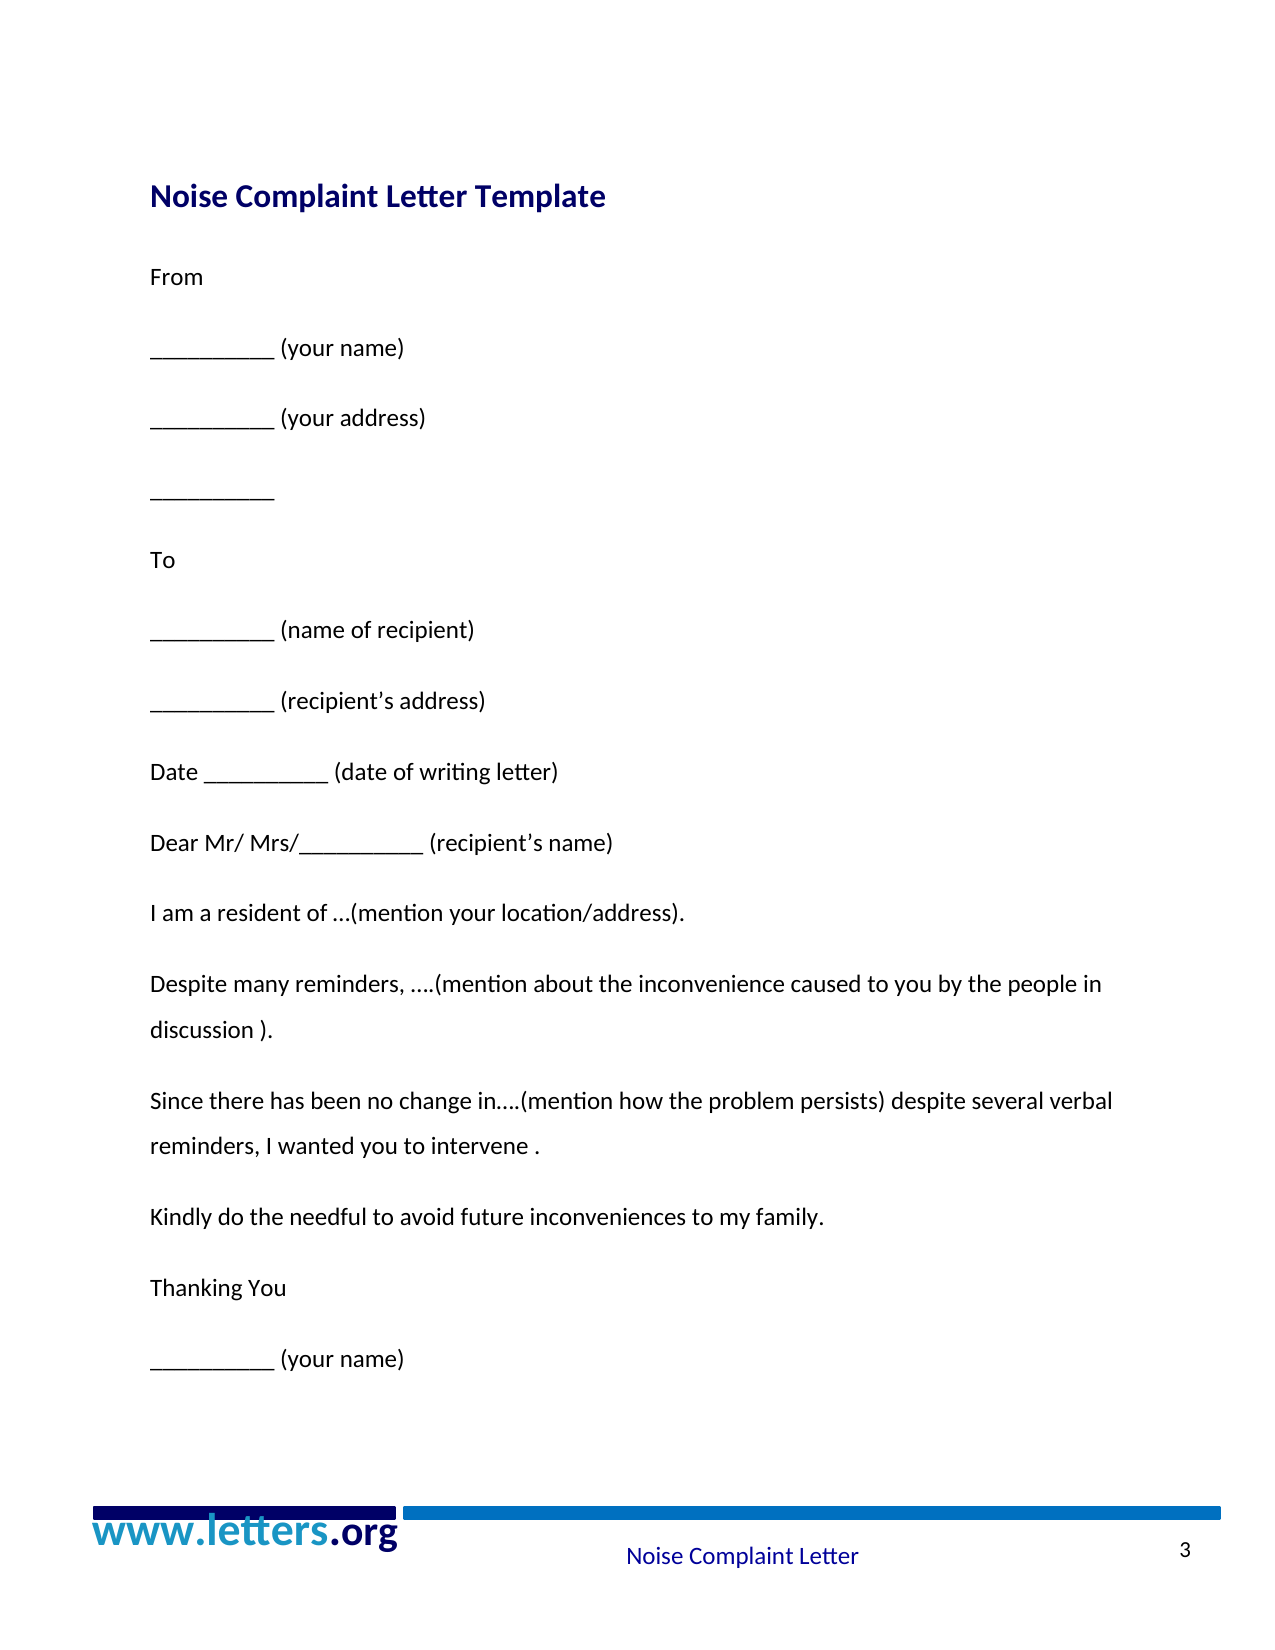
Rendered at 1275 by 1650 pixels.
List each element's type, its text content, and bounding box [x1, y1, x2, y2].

subtitle __________ (name of recipient) [150, 615, 1191, 645]
subtitle __________ (recipient’s address) [150, 685, 1191, 716]
subtitle __________ (your name) [150, 1343, 1191, 1373]
subtitle __________ (your address) [150, 402, 1191, 433]
subtitle From [150, 261, 1191, 292]
subtitle Date __________ (date of writing letter) [150, 756, 1191, 787]
subtitle Kindly do the needful to avoid future inconveniences to my family. [150, 1201, 1191, 1232]
subtitle Noise Complaint Letter Template [150, 175, 1191, 216]
subtitle Despite many reminders, ….(mention about the inconvenience caused to you by the people in discussion ). [150, 968, 1191, 1044]
subtitle Dear Mr/ Mrs/__________ (recipient’s name) [150, 827, 1191, 857]
subtitle Thanking You [150, 1272, 1191, 1302]
subtitle I am a resident of …(mention your location/address). [150, 898, 1191, 928]
subtitle __________ (your name) [150, 332, 1191, 362]
subtitle To [150, 544, 1191, 574]
subtitle Since there has been no change in….(mention how the problem persists) despite several verbal reminders, I wanted you to intervene . [150, 1085, 1191, 1161]
subtitle __________ [150, 473, 1191, 504]
